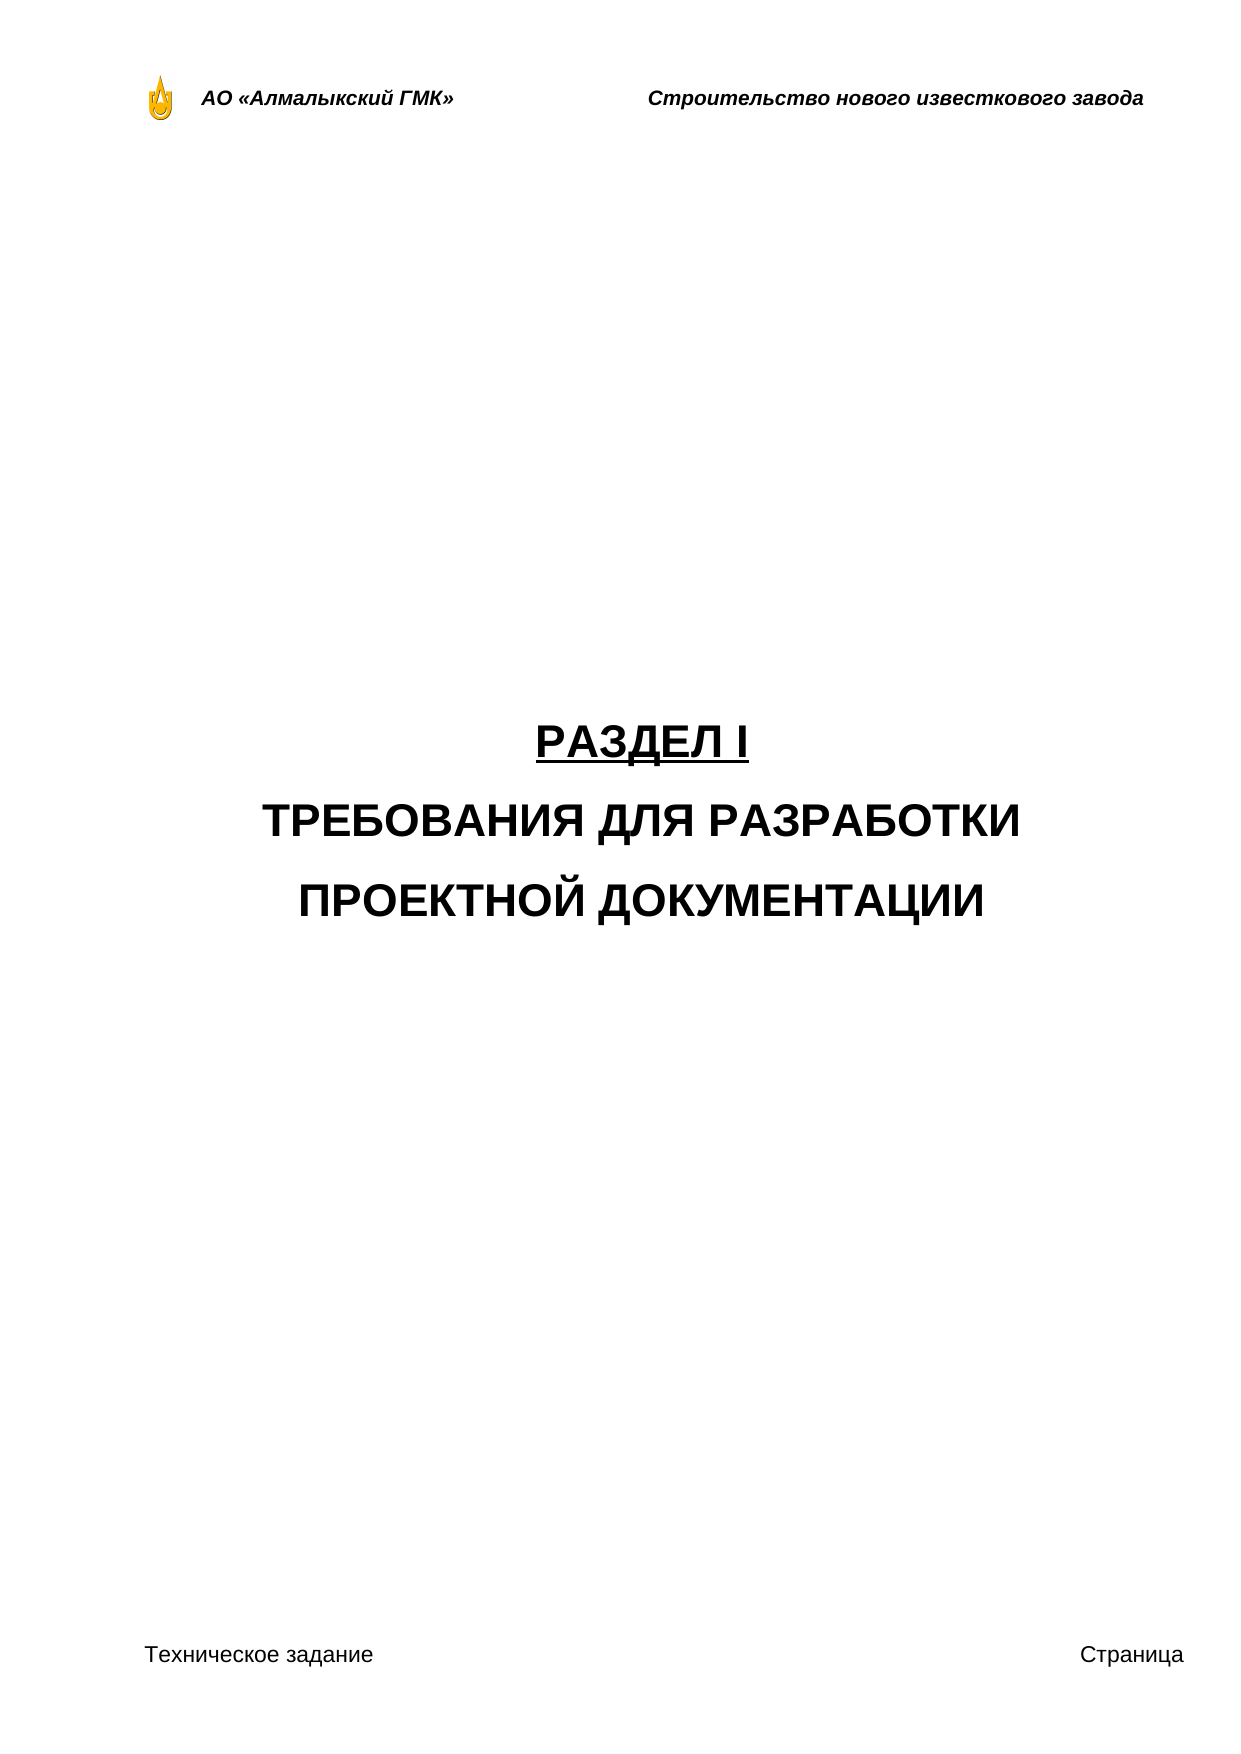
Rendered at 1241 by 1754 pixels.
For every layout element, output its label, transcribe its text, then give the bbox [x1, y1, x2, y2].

picture [144, 73, 177, 121]
text РАЗДЕЛ I [133, 715, 1152, 768]
text ТРЕБОВАНИЯ ДЛЯ РАЗРАБОТКИ ПРОЕКТНОЙ ДОКУМЕНТАЦИИ [133, 794, 1152, 926]
